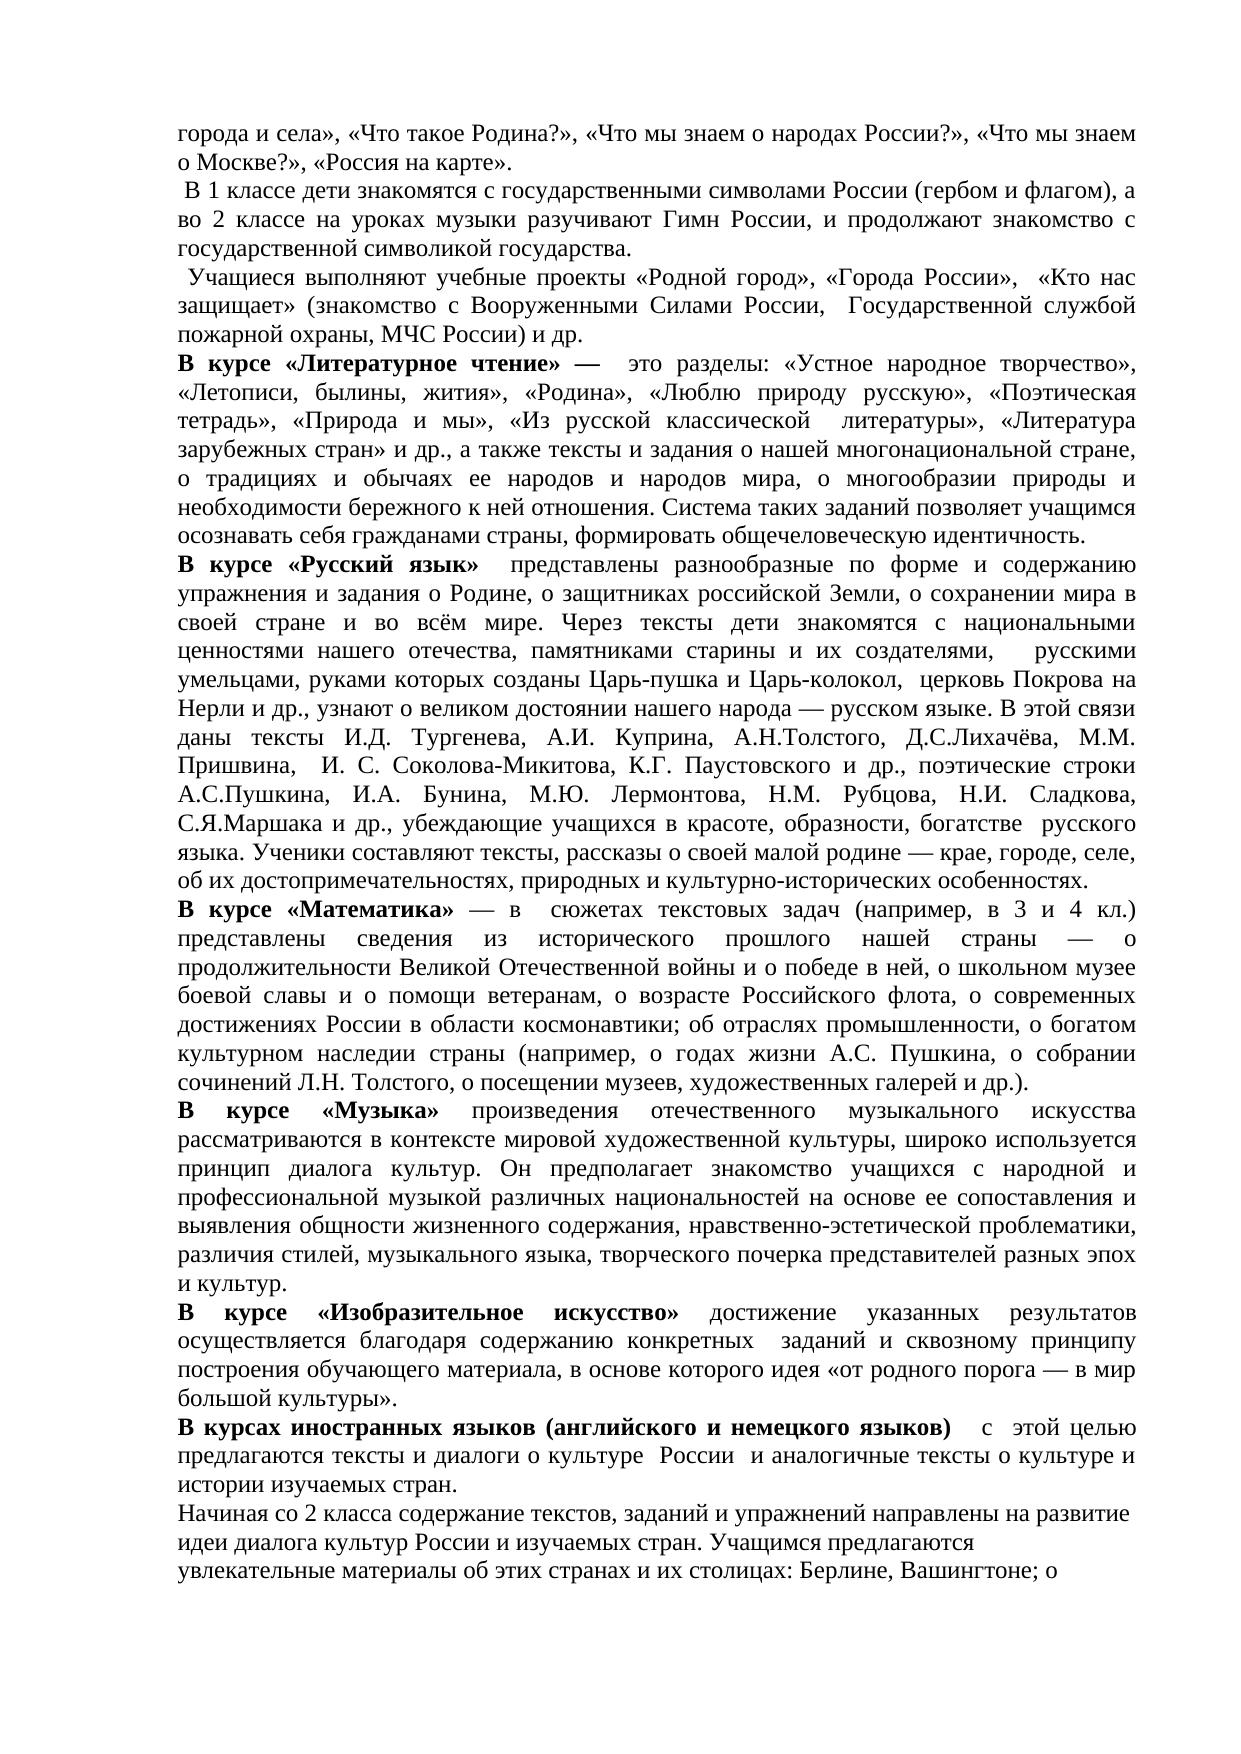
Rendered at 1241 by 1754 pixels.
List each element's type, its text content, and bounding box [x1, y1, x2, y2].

text В курсе «Литературное чтение» — это разделы: «Устное народное творчество», «Летописи, былины, жития», «Родина», «Люблю природу русскую», «Поэтическая тетрадь», «Природа и мы», «Из русской классической литературы», «Литература зарубежных стран» и др., а также тексты и задания о нашей многонациональной стране, о традициях и обычаях ее народов и народов мира, о многообразии природы и необходимости бережного к ней отношения. Система таких заданий позволяет учащимся осознавать себя гражданами страны, формировать общечеловеческую идентичность. [177, 348, 1137, 549]
text В курсе «Музыка» произведения отечественного музыкального искусства рассматриваются в контексте мировой художественной культуры, широко используется принцип диалога культур. Он предполагает знакомство учащихся с народной и профессиональной музыкой различных национальностей на основе ее сопоставления и выявления общности жизненного содержания, нравственно-эстетической проблематики, различия стилей, музыкального языка, творческого почерка представителей разных эпох и культур. [177, 1096, 1137, 1297]
text В 1 классе дети знакомятся с государственными символами России (гербом и флагом), а во 2 классе на уроках музыки разучивают Гимн России, и продолжают знакомство с государственной символикой государства. [177, 176, 1137, 262]
text В курсах иностранных языков (английского и немецкого языков) с этой целью предлагаются тексты и диалоги о культуре России и аналогичные тексты о культуре и истории изучаемых стран. [177, 1412, 1137, 1498]
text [177, 1498, 1137, 1584]
text В курсе «Математика» — в сюжетах текстовых задач (например, в 3 и 4 кл.) представлены сведения из исторического прошлого нашей страны — о продолжительности Великой Отечественной войны и о победе в ней, о школьном музее боевой славы и о помощи ветеранам, о возрасте Российского флота, о современных достижениях России в области космонавтики; об отраслях промышленности, о богатом культурном наследии страны (например, о годах жизни А.С. Пушкина, о собрании сочинений Л.Н. Толстого, о посещении музеев, художественных галерей и др.). [177, 894, 1137, 1096]
text В курсе «Изобразительное искусство» достижение указанных результатов осуществляется благодаря содержанию конкретных заданий и сквозному принципу построения обучающего материала, в основе которого идея «от родного порога — в мир большой культуры». [177, 1297, 1137, 1412]
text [177, 118, 1137, 176]
text Учащиеся выполняют учебные проекты «Родной город», «Города России», «Кто нас защищает» (знакомство с Вооруженными Силами России, Государственной службой пожарной охраны, МЧС России) и др. [177, 262, 1137, 348]
text В курсе «Русский язык» представлены разнообразные по форме и содержанию упражнения и задания о Родине, о защитниках российской Земли, о сохранении мира в своей стране и во всём мире. Через тексты дети знакомятся с национальными ценностями нашего отечества, памятниками старины и их создателями, русскими умельцами, руками которых созданы Царь-пушка и Царь-колокол, церковь Покрова на Нерли и др., узнают о великом достоянии нашего народа — русском языке. В этой связи даны тексты И.Д. Тургенева, А.И. Куприна, А.Н.Толстого, Д.С.Лихачёва, М.М. Пришвина, И. С. Соколова-Микитова, К.Г. Паустовского и др., поэтические строки А.С.Пушкина, И.А. Бунина, М.Ю. Лермонтова, Н.М. Рубцова, Н.И. Сладкова, С.Я.Маршака и др., убеждающие учащихся в красоте, образности, богатстве русского языка. Ученики составляют тексты, рассказы о своей малой родине — крае, городе, селе, об их достопримечательностях, природных и культурно-исторических особенностях. [177, 549, 1137, 894]
